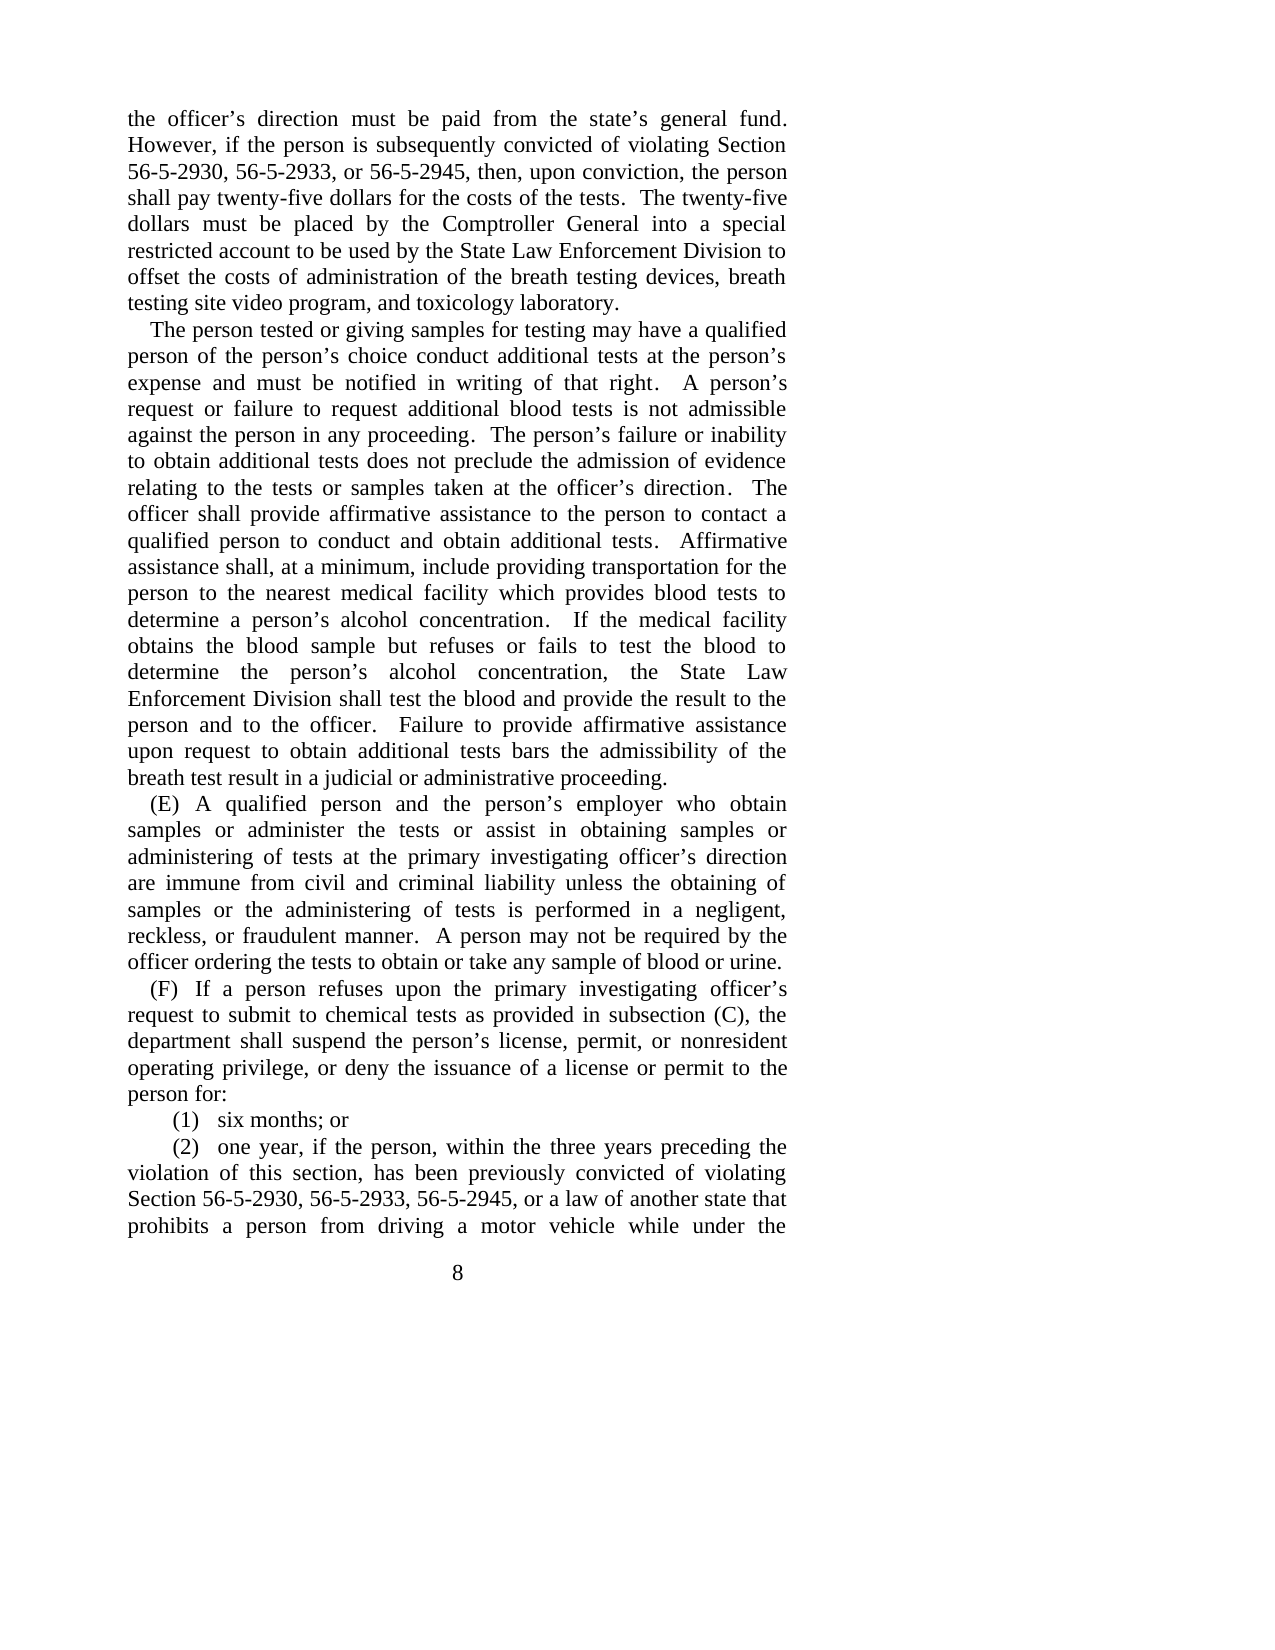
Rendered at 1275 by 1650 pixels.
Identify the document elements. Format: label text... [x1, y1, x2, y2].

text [127, 1133, 787, 1238]
text The person tested or giving samples for testing may have a qualified person of the person’s choice conduct additional tests at the person’s expense and must be notified in writing of that right. A person’s request or failure to request additional blood tests is not admissible against the person in any proceeding. The person’s failure or inability to obtain additional tests does not preclude the admission of evidence relating to the tests or samples taken at the officer’s direction. The officer shall provide affirmative assistance to the person to contact a qualified person to conduct and obtain additional tests. Affirmative assistance shall, at a minimum, include providing transportation for the person to the nearest medical facility which provides blood tests to determine a person’s alcohol concentration. If the medical facility obtains the blood sample but refuses or fails to test the blood to determine the person’s alcohol concentration, the State Law Enforcement Division shall test the blood and provide the result to the person and to the officer. Failure to provide affirmative assistance upon request to obtain additional tests bars the admissibility of the breath test result in a judicial or administrative proceeding. [127, 316, 787, 790]
text (F) If a person refuses upon the primary investigating officer’s request to submit to chemical tests as provided in subsection (C), the department shall suspend the person’s license, permit, or nonresident operating privilege, or deny the issuance of a license or permit to the person for: [127, 975, 787, 1106]
text (E) A qualified person and the person’s employer who obtain samples or administer the tests or assist in obtaining samples or administering of tests at the primary investigating officer’s direction are immune from civil and criminal liability unless the obtaining of samples or the administering of tests is performed in a negligent, reckless, or fraudulent manner. A person may not be required by the officer ordering the tests to obtain or take any sample of blood or urine. [127, 790, 787, 975]
text (1) six months; or [127, 1106, 787, 1133]
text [127, 105, 787, 316]
